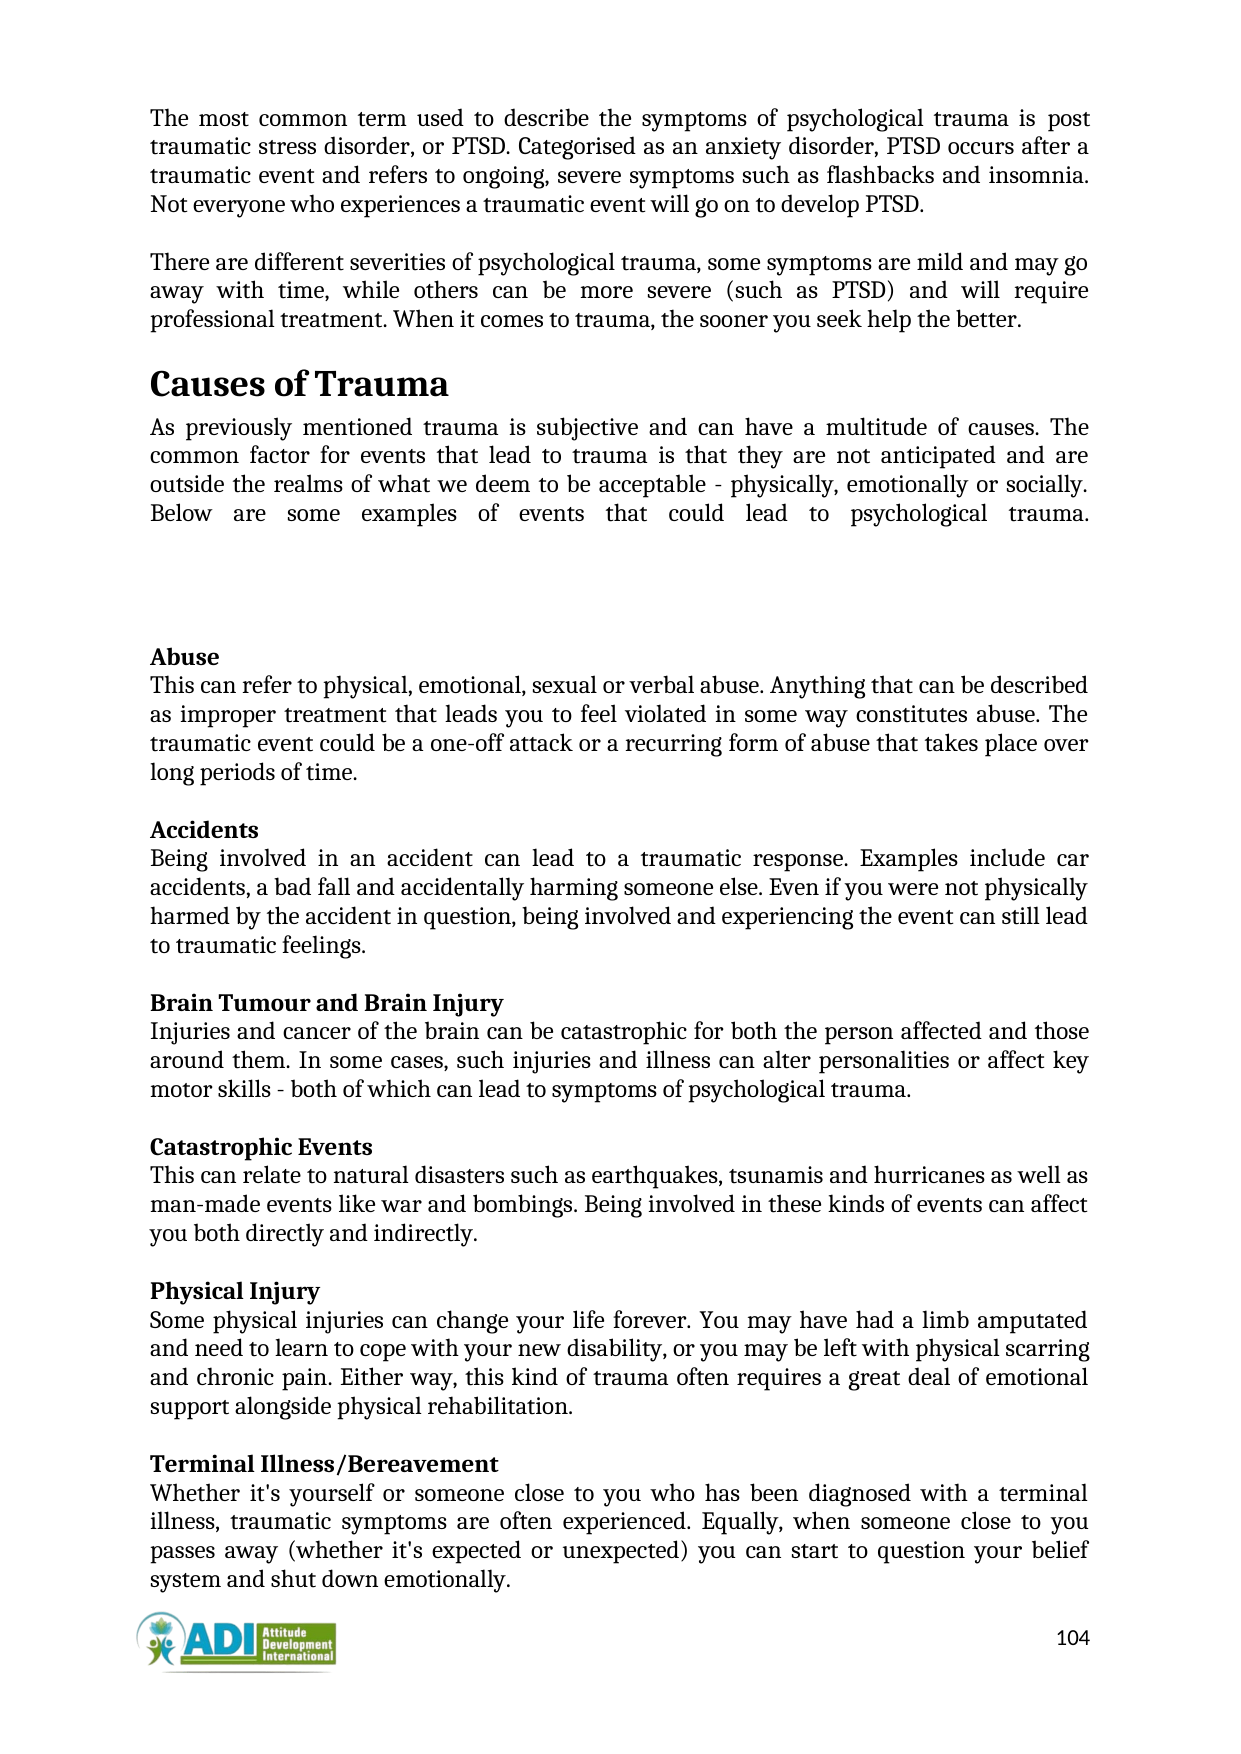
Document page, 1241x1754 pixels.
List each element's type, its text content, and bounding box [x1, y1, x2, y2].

text As previously mentioned trauma is subjective and can have a multitude of causes. The common factor for events that lead to trauma is that they are not anticipated and are outside the realms of what we deem to be acceptable - physically, emotionally or socially. Below are some examples of events that could lead to psychological trauma. [150, 413, 1090, 556]
text Some physical injuries can change your life forever. You may have had a limb amputated and need to learn to cope with your new disability, or you may be left with physical scarring and chronic pain. Either way, this kind of trauma often requires a great deal of emotional support alongside physical rehabilitation. [150, 1306, 1090, 1421]
text This can relate to natural disasters such as earthquakes, tsunamis and hurricanes as well as man-made events like war and bombings. Being involved in these kinds of events can affect you both directly and indirectly. [150, 1161, 1090, 1248]
text There are different severities of psychological trauma, some symptoms are mild and may go away with time, while others can be more severe (such as PTSD) and will require professional treatment. When it comes to trauma, the sooner you seek help the better. [150, 248, 1090, 334]
picture [134, 1610, 338, 1675]
text This can refer to physical, emotional, sexual or verbal abuse. Anything that can be described as improper treatment that leads you to feel violated in some way constitutes abuse. The traumatic event could be a one-off attack or a recurring form of abuse that takes place over long periods of time. [150, 671, 1090, 786]
text The most common term used to describe the symptoms of psychological trauma is post traumatic stress disorder, or PTSD. Categorised as an anxiety disorder, PTSD occurs after a traumatic event and refers to ongoing, severe symptoms such as flashbacks and insomnia. Not everyone who experiences a traumatic event will go on to develop PTSD. [150, 103, 1090, 218]
text Brain Tumour and Brain Injury [150, 988, 1090, 1017]
text Physical Injury [150, 1277, 1090, 1306]
text Catastrophic Events [150, 1133, 1090, 1161]
text Abuse [150, 643, 1090, 671]
text Accidents [150, 816, 1090, 844]
text Injuries and cancer of the brain can be catastrophic for both the person affected and those around them. In some cases, such injuries and illness can alter personalities or affect key motor skills - both of which can lead to symptoms of psychological trauma. [150, 1017, 1090, 1103]
text Being involved in an accident can lead to a traumatic response. Examples include car accidents, a bad fall and accidentally harming someone else. Even if you were not physically harmed by the accident in question, being involved and experiencing the event can still lead to traumatic feelings. [150, 844, 1090, 959]
text Whether it's yourself or someone close to you who has been diagnosed with a terminal illness, traumatic symptoms are often experienced. Equally, when someone close to you passes away (whether it's expected or unexpected) you can start to question your belief system and shut down emotionally. [150, 1478, 1090, 1593]
text Terminal Illness/Bereavement [150, 1450, 1090, 1478]
text Causes of Trauma [150, 363, 1090, 406]
